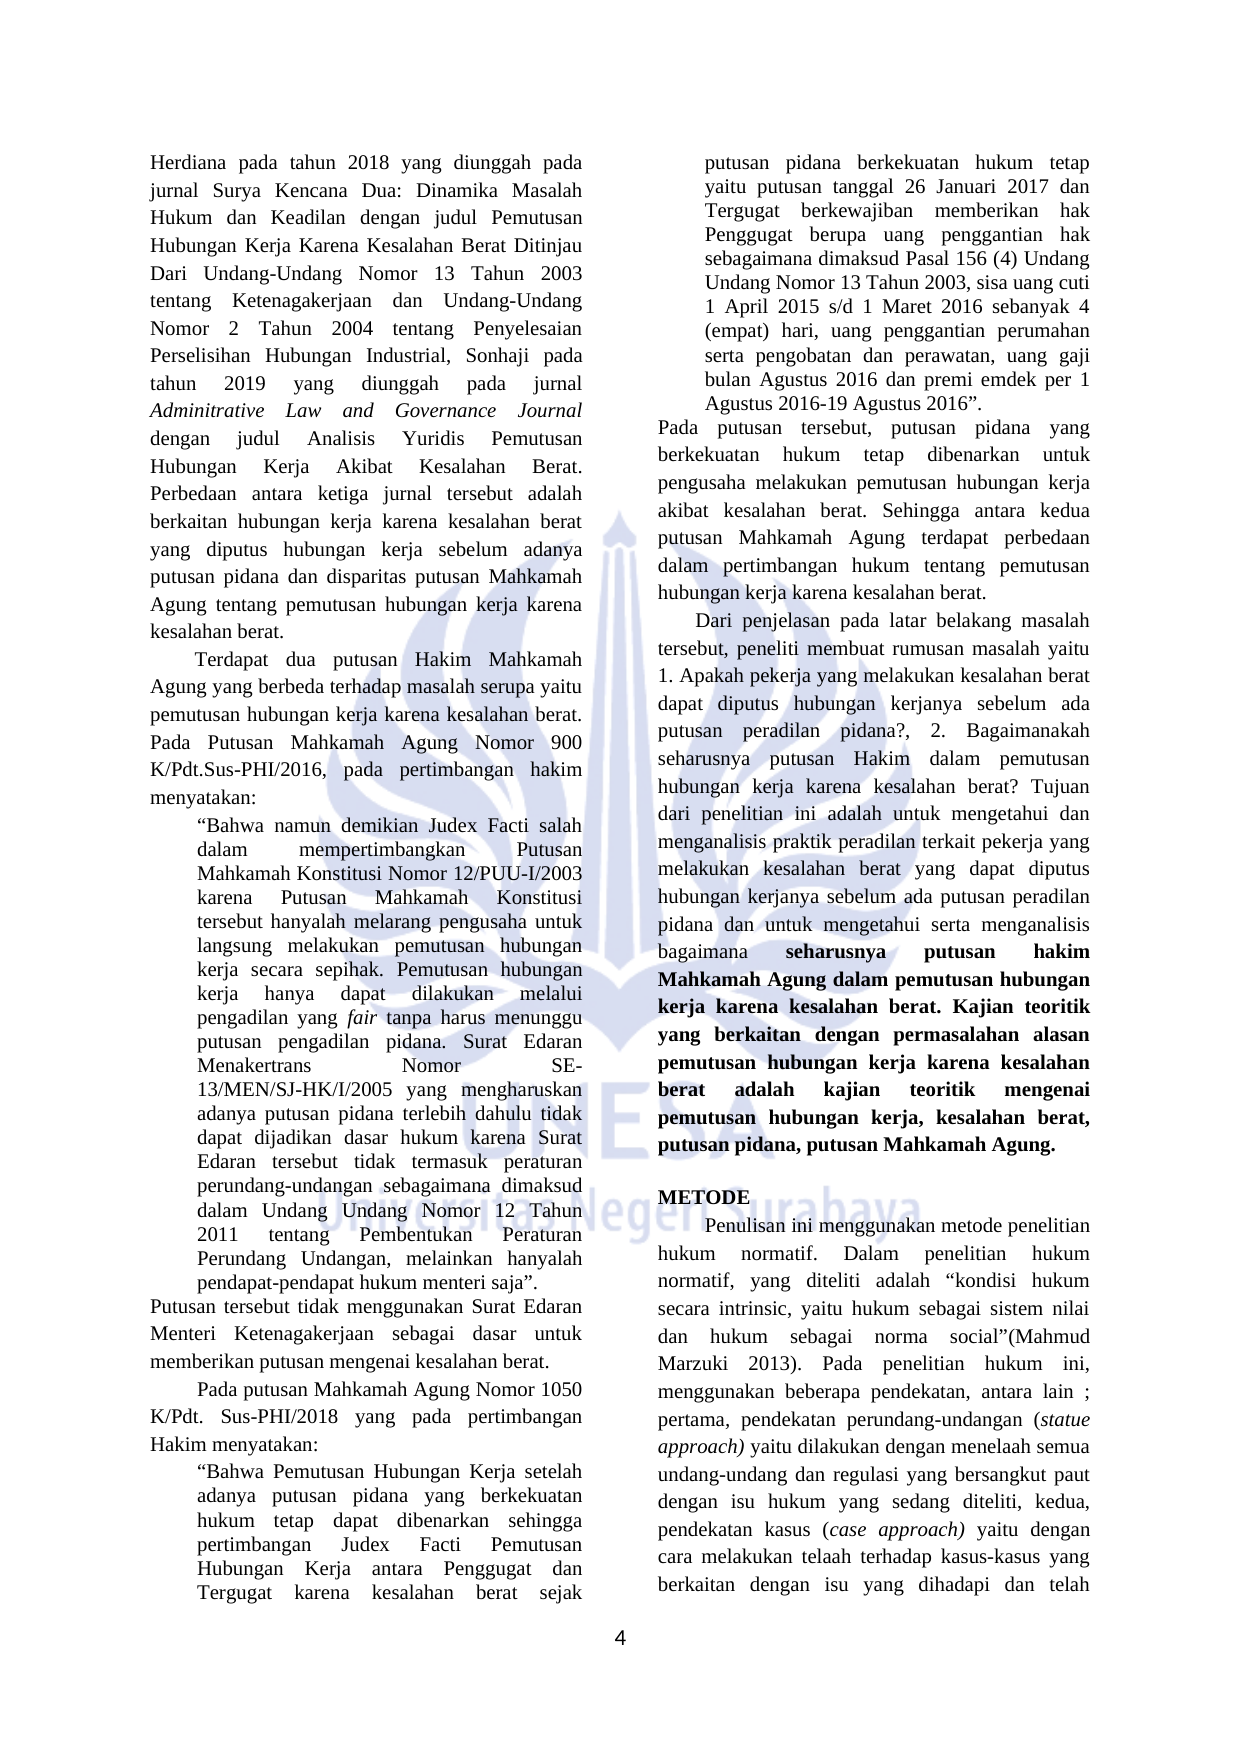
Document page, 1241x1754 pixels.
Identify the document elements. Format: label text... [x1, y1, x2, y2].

text “Bahwa Pemutusan Hubungan Kerja setelah adanya putusan pidana yang berkekuatan hukum tetap dapat dibenarkan sehingga pertimbangan Judex Facti Pemutusan Hubungan Kerja antara Penggugat dan Tergugat karena kesalahan berat sejak putusan pidana berkekuatan hukum tetap yaitu putusan tanggal 26 Januari 2017 dan Tergugat berkewajiban memberikan hak Penggugat berupa uang penggantian hak sebagaimana dimaksud Pasal 156 (4) Undang Undang Nomor 13 Tahun 2003, sisa uang cuti 1 April 2015 s/d 1 Maret 2016 sebanyak 4 (empat) hari, uang penggantian perumahan serta pengobatan dan perawatan, uang gaji bulan Agustus 2016 dan premi emdek per 1 Agustus 2016-19 Agustus 2016”. [197, 1459, 583, 1604]
text “Bahwa Pemutusan Hubungan Kerja setelah adanya putusan pidana yang berkekuatan hukum tetap dapat dibenarkan sehingga pertimbangan Judex Facti Pemutusan Hubungan Kerja antara Penggugat dan Tergugat karena kesalahan berat sejak putusan pidana berkekuatan hukum tetap yaitu putusan tanggal 26 Januari 2017 dan Tergugat berkewajiban memberikan hak Penggugat berupa uang penggantian hak sebagaimana dimaksud Pasal 156 (4) Undang Undang Nomor 13 Tahun 2003, sisa uang cuti 1 April 2015 s/d 1 Maret 2016 sebanyak 4 (empat) hari, uang penggantian perumahan serta pengobatan dan perawatan, uang gaji bulan Agustus 2016 dan premi emdek per 1 Agustus 2016-19 Agustus 2016”. [704, 150, 1090, 415]
text Pada putusan Mahkamah Agung Nomor 1050 K/Pdt. Sus-PHI/2018 yang pada pertimbangan Hakim menyatakan: [150, 1377, 583, 1456]
text Pada putusan tersebut, putusan pidana yang berkekuatan hukum tetap dibenarkan untuk pengusaha melakukan pemutusan hubungan kerja akibat kesalahan berat. Sehingga antara kedua putusan Mahkamah Agung terdapat perbedaan dalam pertimbangan hukum tentang pemutusan hubungan kerja karena kesalahan berat. [658, 415, 1090, 604]
text “Bahwa namun demikian Judex Facti salah dalam mempertimbangkan Putusan Mahkamah Konstitusi Nomor 12/PUU-I/2003 karena Putusan Mahkamah Konstitusi tersebut hanyalah melarang pengusaha untuk langsung melakukan pemutusan hubungan kerja secara sepihak. Pemutusan hubungan kerja hanya dapat dilakukan melalui pengadilan yang fair tanpa harus menunggu putusan pengadilan pidana. Surat Edaran Menakertrans Nomor SE- 13/MEN/SJ-HK/I/2005 yang mengharuskan adanya putusan pidana terlebih dahulu tidak dapat dijadikan dasar hukum karena Surat Edaran tersebut tidak termasuk peraturan perundang-undangan sebagaimana dimaksud dalam Undang Undang Nomor 12 Tahun 2011 tentang Pembentukan Peraturan Perundang Undangan, melainkan hanyalah pendapat-pendapat hukum menteri saja”. [197, 812, 583, 1294]
text METODE [658, 1185, 1090, 1209]
text Putusan tersebut tidak menggunakan Surat Edaran Menteri Ketenagakerjaan sebagai dasar untuk memberikan putusan mengenai kesalahan berat. [150, 1294, 583, 1373]
text Dari penjelasan pada latar belakang masalah tersebut, peneliti membuat rumusan masalah yaitu 1. Apakah pekerja yang melakukan kesalahan berat dapat diputus hubungan kerjanya sebelum ada putusan peradilan pidana?, 2. Bagaimanakah seharusnya putusan Hakim dalam pemutusan hubungan kerja karena kesalahan berat? Tujuan dari penelitian ini adalah untuk mengetahui dan menganalisis praktik peradilan terkait pekerja yang melakukan kesalahan berat yang dapat diputus hubungan kerjanya sebelum ada putusan peradilan pidana dan untuk mengetahui serta menganalisis bagaimana seharusnya putusan hakim Mahkamah Agung dalam pemutusan hubungan kerja karena kesalahan berat. Kajian teoritik yang berkaitan dengan permasalahan alasan pemutusan hubungan kerja karena kesalahan berat adalah kajian teoritik mengenai pemutusan hubungan kerja, kesalahan berat, putusan pidana, putusan Mahkamah Agung. [658, 608, 1090, 1156]
text Terdapat dua putusan Hakim Mahkamah Agung yang berbeda terhadap masalah serupa yaitu pemutusan hubungan kerja karena kesalahan berat. Pada Putusan Mahkamah Agung Nomor 900 K/Pdt.Sus-PHI/2016, pada pertimbangan hakim menyatakan: [150, 647, 583, 809]
